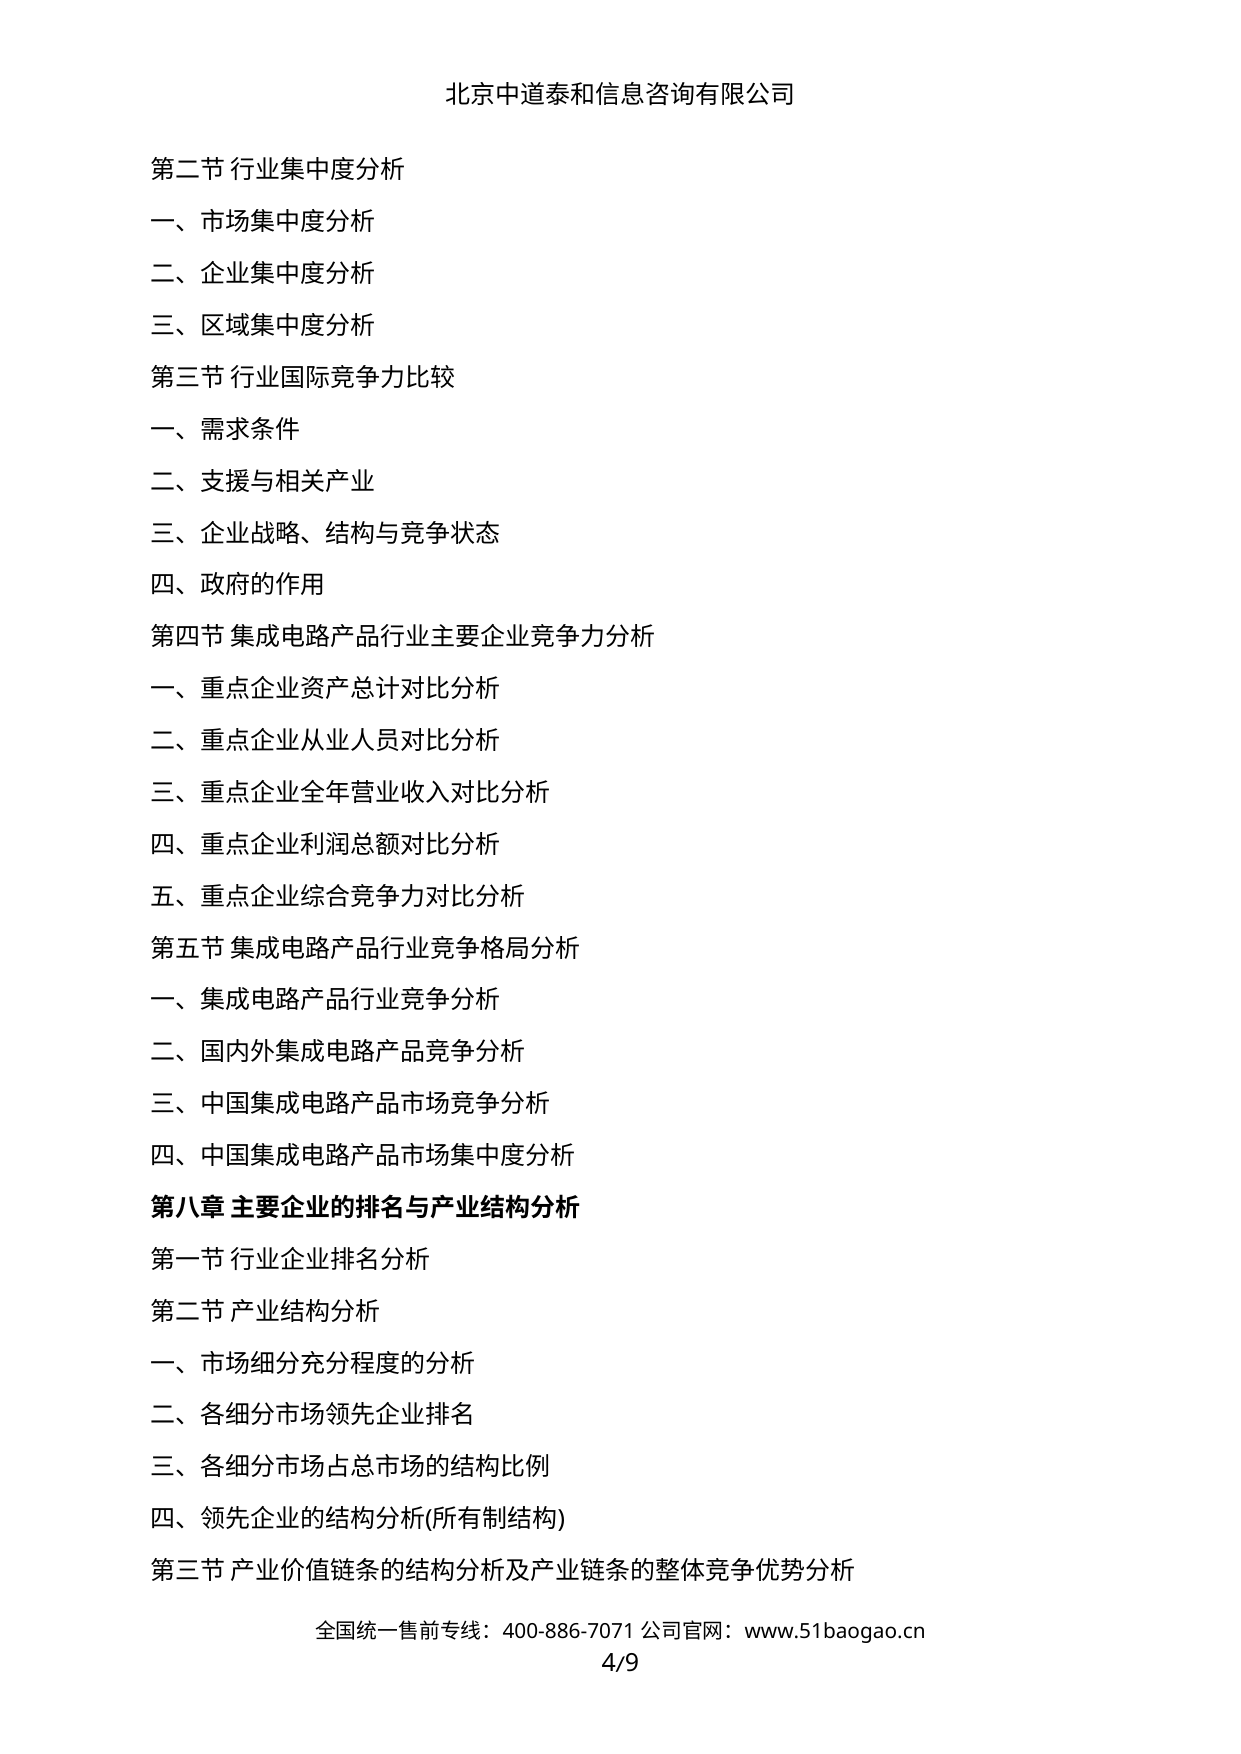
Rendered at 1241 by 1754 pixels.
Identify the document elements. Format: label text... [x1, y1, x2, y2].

text 一、重点企业资产总计对比分析 [150, 669, 1090, 705]
text 四、领先企业的结构分析(所有制结构) [150, 1499, 1090, 1535]
text 第八章 主要企业的排名与产业结构分析 [150, 1187, 1090, 1224]
text 二、企业集中度分析 [150, 254, 1090, 290]
text 三、区域集中度分析 [150, 306, 1090, 342]
text 第三节 行业国际竞争力比较 [150, 357, 1090, 394]
text 第二节 行业集中度分析 [150, 150, 1090, 186]
text 三、重点企业全年营业收入对比分析 [150, 772, 1090, 809]
text 四、政府的作用 [150, 565, 1090, 601]
text 一、市场细分充分程度的分析 [150, 1343, 1090, 1379]
text 四、中国集成电路产品市场集中度分析 [150, 1136, 1090, 1172]
text 三、中国集成电路产品市场竞争分析 [150, 1084, 1090, 1120]
text 四、重点企业利润总额对比分析 [150, 824, 1090, 861]
text 二、各细分市场领先企业排名 [150, 1395, 1090, 1431]
text 二、支援与相关产业 [150, 461, 1090, 497]
text 第一节 行业企业排名分析 [150, 1239, 1090, 1276]
text 第四节 集成电路产品行业主要企业竞争力分析 [150, 617, 1090, 653]
text 第五节 集成电路产品行业竞争格局分析 [150, 928, 1090, 964]
text 五、重点企业综合竞争力对比分析 [150, 876, 1090, 912]
text 三、各细分市场占总市场的结构比例 [150, 1447, 1090, 1483]
text 二、重点企业从业人员对比分析 [150, 721, 1090, 757]
text 第三节 产业价值链条的结构分析及产业链条的整体竞争优势分析 [150, 1551, 1090, 1587]
text 第二节 产业结构分析 [150, 1291, 1090, 1327]
text 二、国内外集成电路产品竞争分析 [150, 1032, 1090, 1068]
text 一、市场集中度分析 [150, 202, 1090, 238]
text 一、集成电路产品行业竞争分析 [150, 980, 1090, 1016]
text 一、需求条件 [150, 409, 1090, 446]
text 三、企业战略、结构与竞争状态 [150, 513, 1090, 549]
